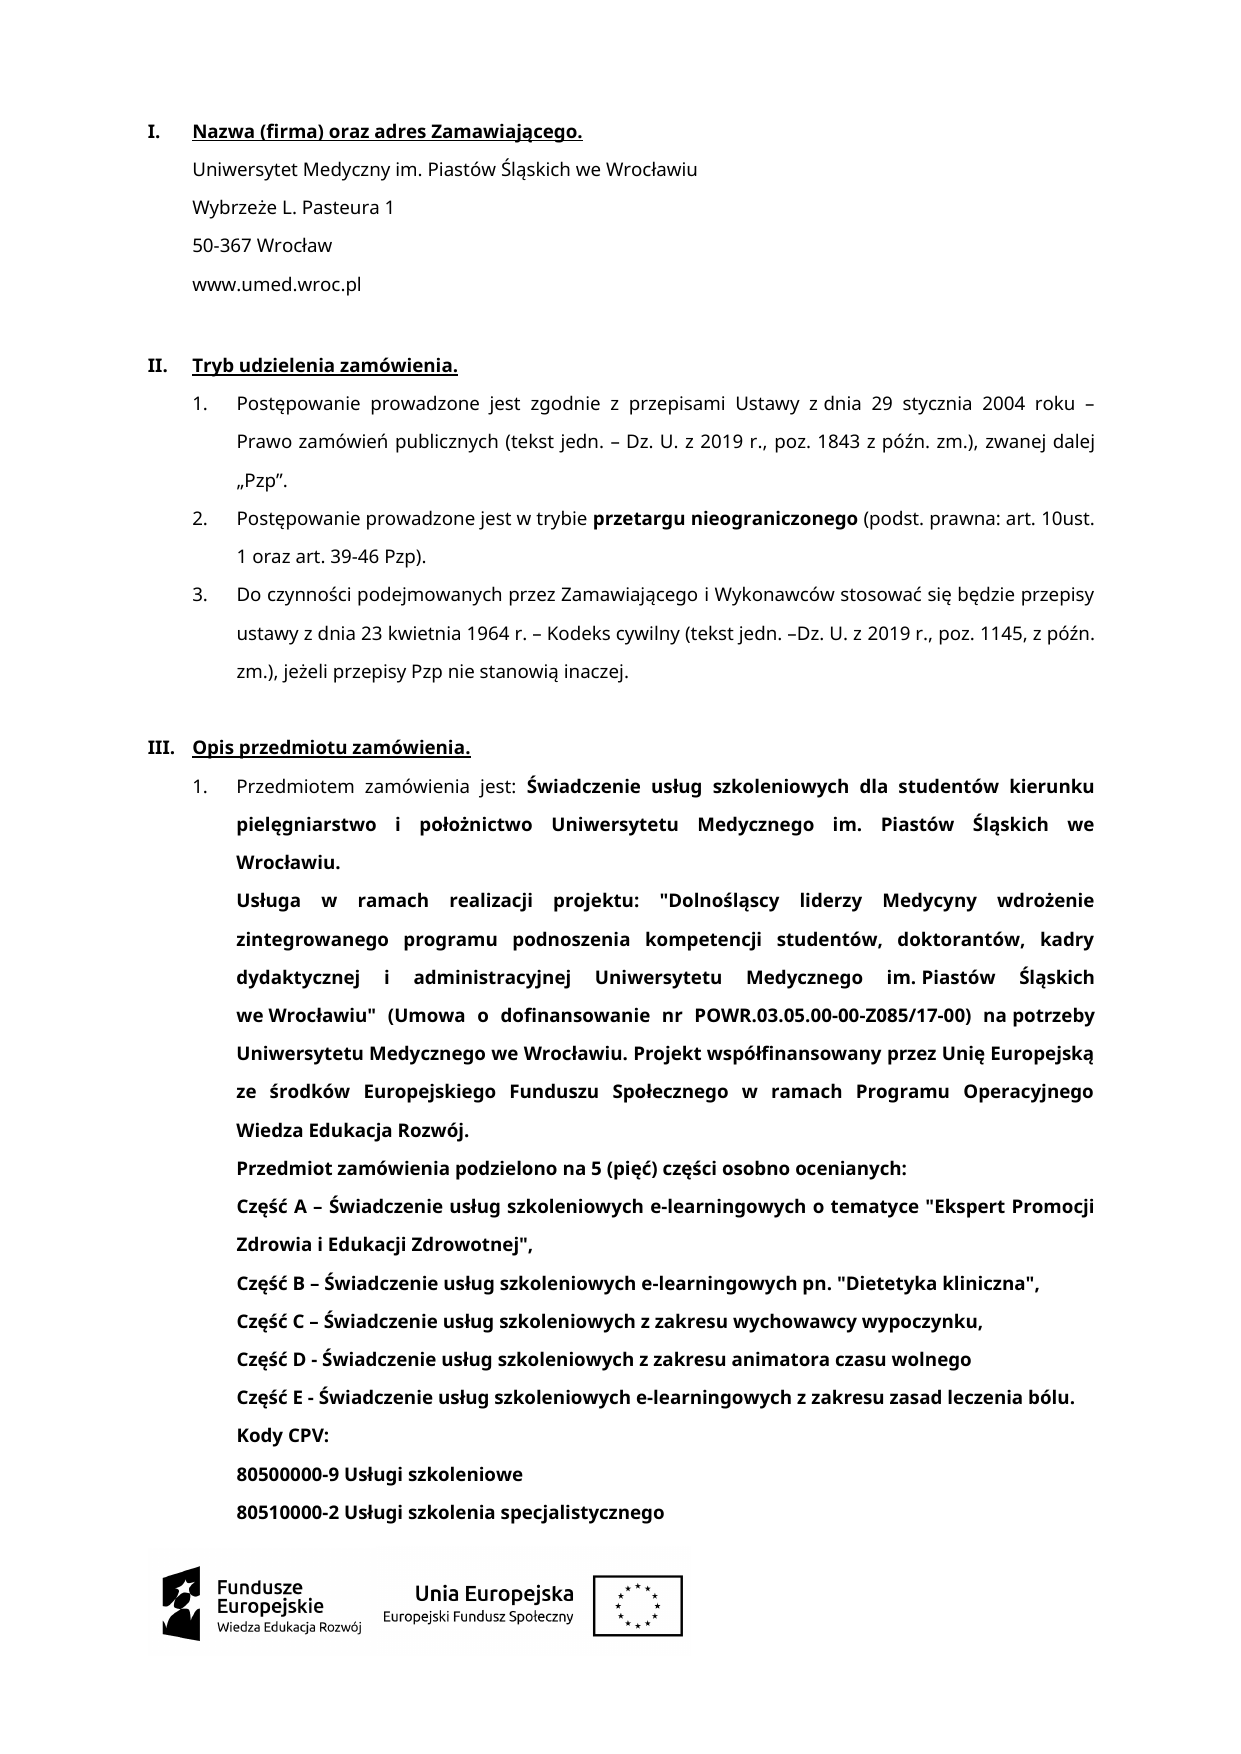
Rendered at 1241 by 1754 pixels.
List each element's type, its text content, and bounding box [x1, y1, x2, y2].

picture [147, 1546, 692, 1656]
text Część A – Świadczenie usług szkoleniowych e-learningowych o tematyce "Ekspert Promocji Zdrowia i Edukacji Zdrowotnej", [236, 1193, 1095, 1257]
list Opis przedmiotu zamówienia. [148, 735, 1095, 760]
text Część D - Świadczenie usług szkoleniowych z zakresu animatora czasu wolnego [236, 1346, 1095, 1372]
text 50-367 Wrocław [192, 233, 1095, 258]
list Usługa w ramach realizacji projektu: "Dolnośląscy liderzy Medycyny wdrożenie zintegrowanego programu podnoszenia kompetencji studentów, doktorantów, kadry dydaktycznej i administracyjnej Uniwersytetu Medycznego im. Piastów Śląskich we Wrocławiu" (Umowa o dofinansowanie nr POWR.03.05.00-00-Z085/17-00) na potrzeby Uniwersytetu Medycznego we Wrocławiu. Projekt współfinansowany przez Unię Europejską ze środków Europejskiego Funduszu Społecznego w ramach Programu Operacyjnego Wiedza Edukacja Rozwój. [236, 888, 1095, 1142]
list 80510000-2 Usługi szkolenia specjalistycznego [236, 1499, 1154, 1525]
list Kody CPV: [236, 1423, 1146, 1448]
text Część E - Świadczenie usług szkoleniowych e-learningowych z zakresu zasad leczenia bólu. [236, 1384, 1095, 1410]
list Nazwa (firma) oraz adres Zamawiającego. [148, 118, 1095, 144]
text Część B – Świadczenie usług szkoleniowych e-learningowych pn. "Dietetyka kliniczna", [236, 1270, 1095, 1295]
text Wybrzeże L. Pasteura 1 [192, 194, 1095, 220]
list Tryb udzielenia zamówienia. [148, 352, 1095, 378]
text Część C – Świadczenie usług szkoleniowych z zakresu wychowawcy wypoczynku, [236, 1308, 1095, 1334]
list Postępowanie prowadzone jest zgodnie z przepisami Ustawy z dnia 29 stycznia 2004 roku – Prawo zamówień publicznych (tekst jedn. – Dz. U. z 2019 r., poz. 1843 z późn. zm.), zwanej dalej „Pzp”. [192, 391, 1095, 493]
list 80500000-9 Usługi szkoleniowe [236, 1461, 1154, 1487]
list Do czynności podejmowanych przez Zamawiającego i Wykonawców stosować się będzie przepisy ustawy z dnia 23 kwietnia 1964 r. – Kodeks cywilny (tekst jedn. –Dz. U. z 2019 r., poz. 1145, z późn. zm.), jeżeli przepisy Pzp nie stanowią inaczej. [192, 582, 1095, 684]
list Postępowanie prowadzone jest w trybie przetargu nieograniczonego (podst. prawna: art. 10ust. 1 oraz art. 39-46 Pzp). [192, 505, 1095, 569]
text www.umed.wroc.pl [192, 271, 1095, 297]
list Przedmiot zamówienia podzielono na 5 (pięć) części osobno ocenianych: [236, 1155, 1095, 1181]
list Przedmiotem zamówienia jest: Świadczenie usług szkoleniowych dla studentów kierunku pielęgniarstwo i położnictwo Uniwersytetu Medycznego im. Piastów Śląskich we Wrocławiu. [192, 773, 1095, 875]
text Uniwersytet Medyczny im. Piastów Śląskich we Wrocławiu [192, 156, 1095, 182]
